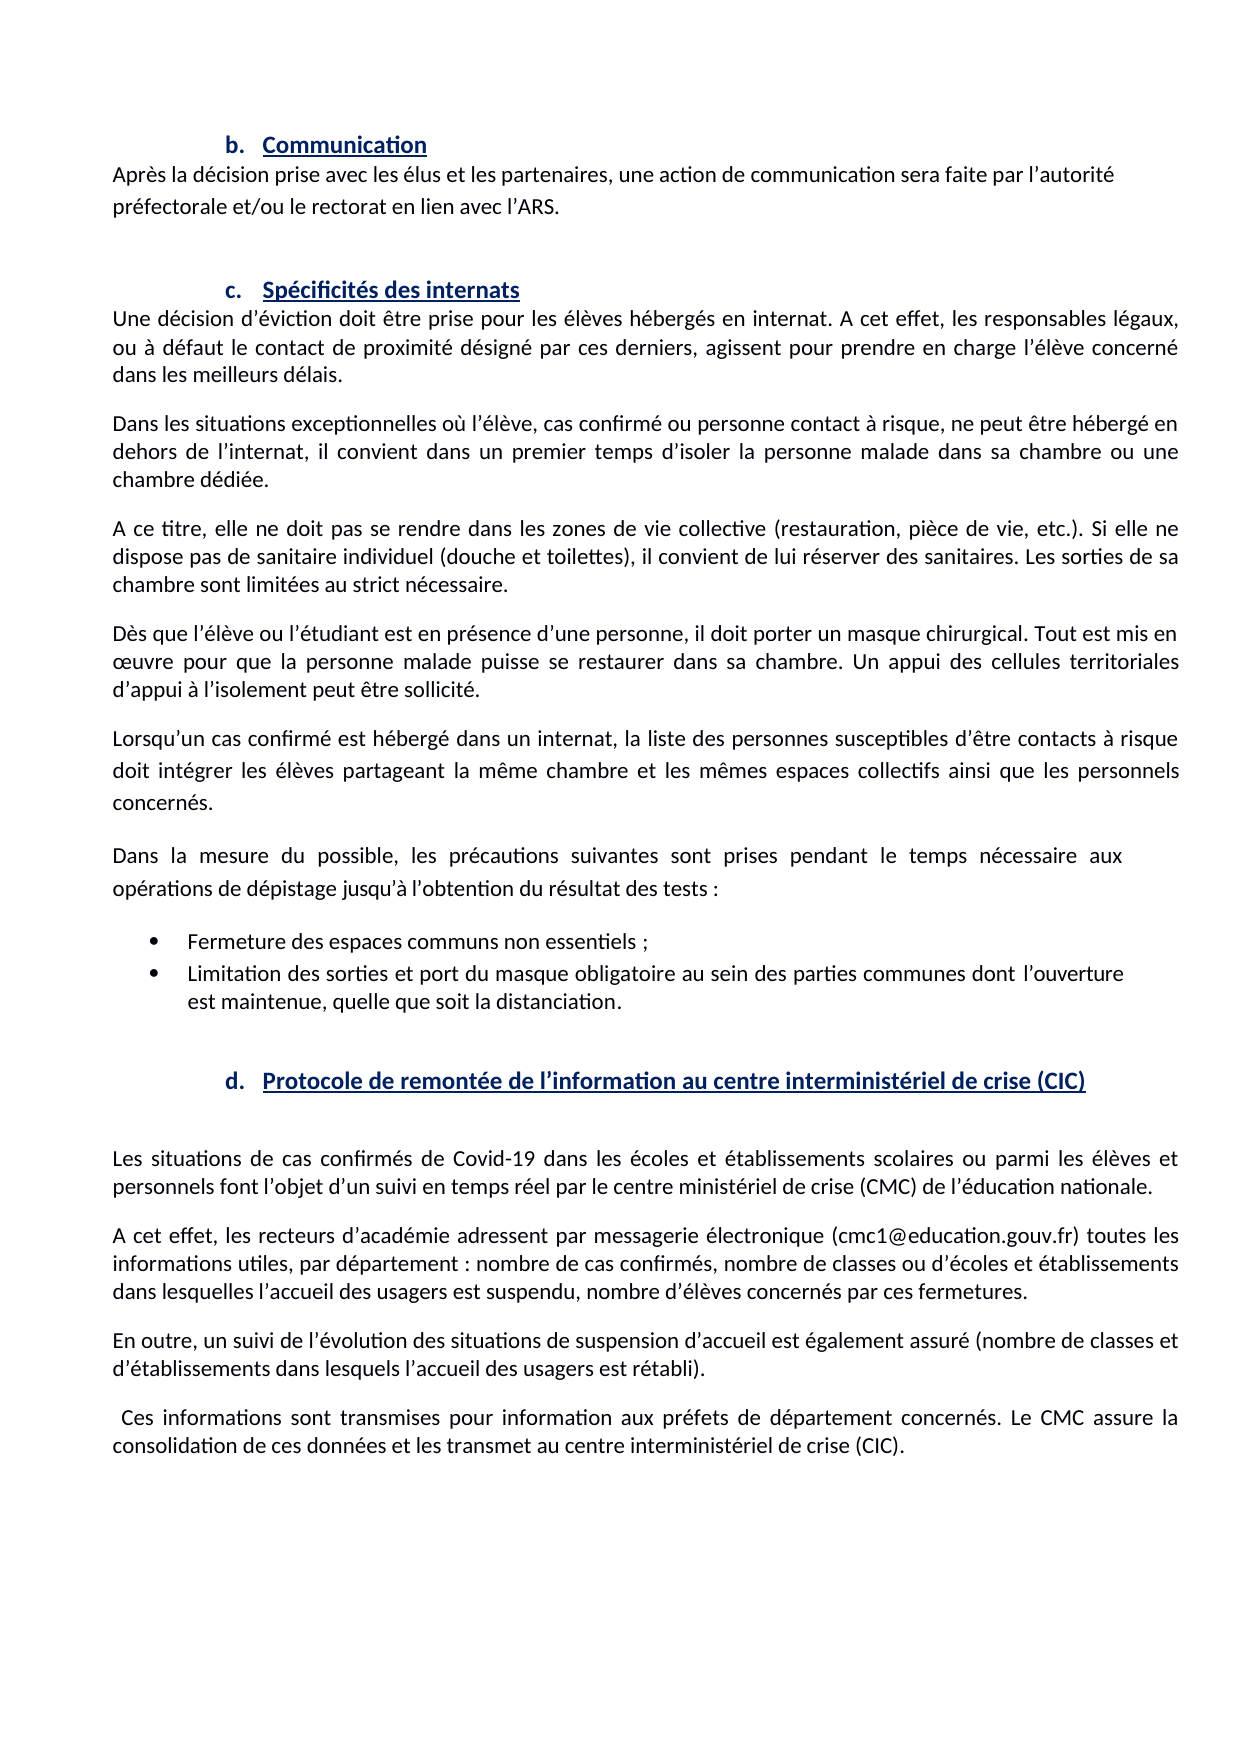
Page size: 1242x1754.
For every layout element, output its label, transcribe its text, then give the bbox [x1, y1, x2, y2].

list Fermeture des espaces communs non essentiels ; [150, 927, 1124, 955]
list Spécificités des internats [225, 274, 1181, 304]
list Protocole de remontée de l’information au centre interministériel de crise (CIC) [225, 1065, 1181, 1096]
text A ce titre, elle ne doit pas se rendre dans les zones de vie collective (restauration, pièce de vie, etc.). Si elle ne dispose pas de sanitaire individuel (douche et toilettes), il convient de lui réserver des sanitaires. Les sorties de sa chambre sont limitées au strict nécessaire. [112, 514, 1181, 598]
text En outre, un suivi de l’évolution des situations de suspension d’accueil est également assuré (nombre de classes et d’établissements dans lesquels l’accueil des usagers est rétabli). [112, 1326, 1181, 1382]
text Lorsqu’un cas confirmé est hébergé dans un internat, la liste des personnes susceptibles d’être contacts à risque doit intégrer les élèves partageant la même chambre et les mêmes espaces collectifs ainsi que les personnels concernés. [112, 724, 1181, 817]
text Après la décision prise avec les élus et les partenaires, une action de communication sera faite par l’autorité préfectorale et/ou le rectorat en lien avec l’ARS. [112, 160, 1181, 220]
text Dans la mesure du possible, les précautions suivantes sont prises pendant le temps nécessaire aux opérations de dépistage jusqu’à l’obtention du résultat des tests : [112, 842, 1124, 902]
list Limitation des sorties et port du masque obligatoire au sein des parties communes dont l’ouverture est maintenue, quelle que soit la distanciation. [150, 959, 1124, 1015]
text Ces informations sont transmises pour information aux préfets de département concernés. Le CMC assure la consolidation de ces données et les transmet au centre interministériel de crise (CIC). [112, 1403, 1181, 1459]
text Dans les situations exceptionnelles où l’élève, cas confirmé ou personne contact à risque, ne peut être hébergé en dehors de l’internat, il convient dans un premier temps d’isoler la personne malade dans sa chambre ou une chambre dédiée. [112, 409, 1181, 493]
list Communication [225, 129, 1181, 160]
text Dès que l’élève ou l’étudiant est en présence d’une personne, il doit porter un masque chirurgical. Tout est mis en œuvre pour que la personne malade puisse se restaurer dans sa chambre. Un appui des cellules territoriales d’appui à l’isolement peut être sollicité. [112, 619, 1181, 703]
text Une décision d’éviction doit être prise pour les élèves hébergés en internat. A cet effet, les responsables légaux, ou à défaut le contact de proximité désigné par ces derniers, agissent pour prendre en charge l’élève concerné dans les meilleurs délais. [112, 304, 1181, 389]
text A cet effet, les recteurs d’académie adressent par messagerie électronique (cmc1@education.gouv.fr) toutes les informations utiles, par département : nombre de cas confirmés, nombre de classes ou d’écoles et établissements dans lesquelles l’accueil des usagers est suspendu, nombre d’élèves concernés par ces fermetures. [112, 1221, 1181, 1305]
text Les situations de cas confirmés de Covid-19 dans les écoles et établissements scolaires ou parmi les élèves et personnels font l’objet d’un suivi en temps réel par le centre ministériel de crise (CMC) de l’éducation nationale. [112, 1144, 1181, 1200]
